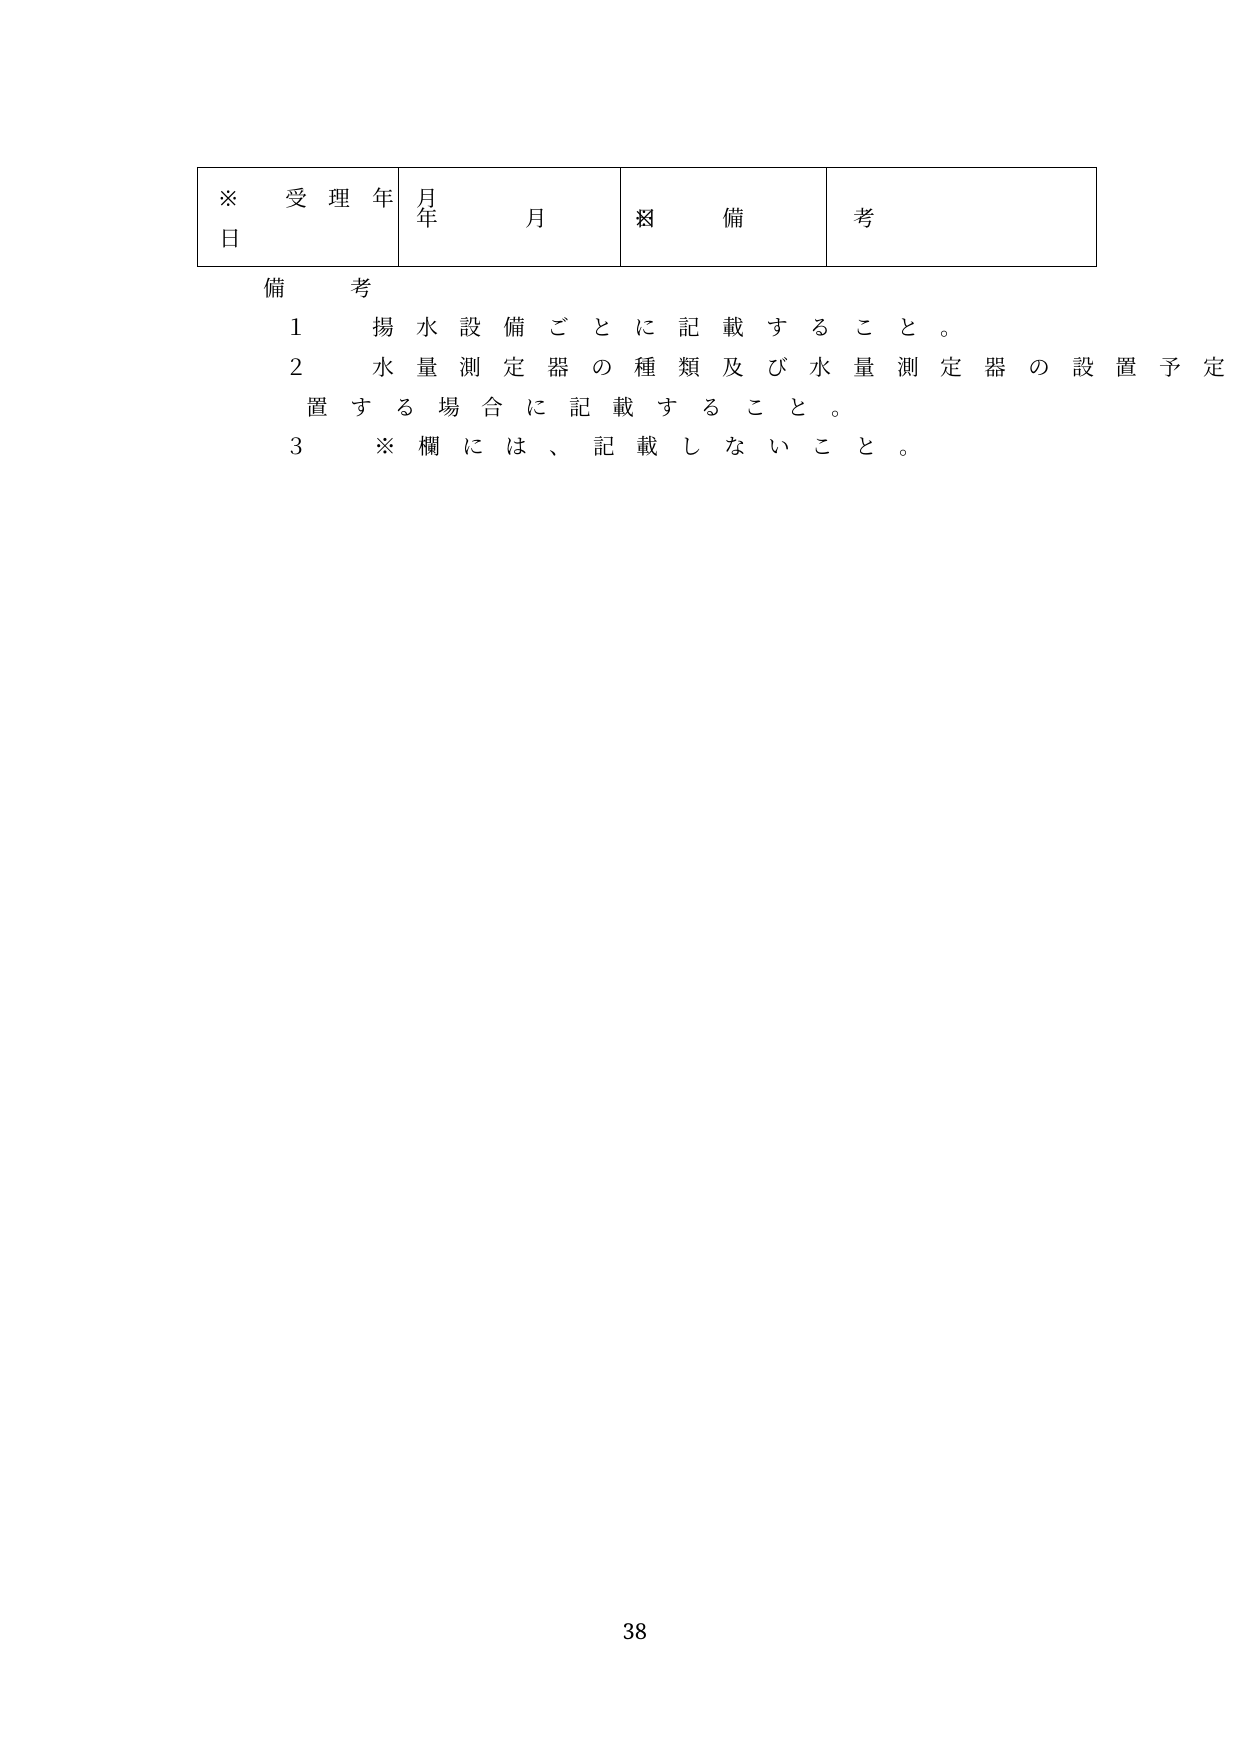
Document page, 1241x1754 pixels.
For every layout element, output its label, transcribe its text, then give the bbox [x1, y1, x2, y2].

text ２ 水量測定器の種類及び水量測定器の設置予定年月日の欄は、水量測定器を設置する場合に記載すること。 [275, 346, 1072, 425]
table_cell 年 月 日 [399, 168, 620, 266]
text 備 考 [197, 267, 1072, 306]
table_cell [827, 168, 1096, 266]
table_cell ※ 受理年月日 [198, 168, 398, 266]
text １ 揚水設備ごとに記載すること。 [197, 306, 1072, 346]
table_cell ※ 備 考 [621, 168, 826, 266]
text ３ ※欄には、記載しないこと。 [197, 425, 1072, 465]
